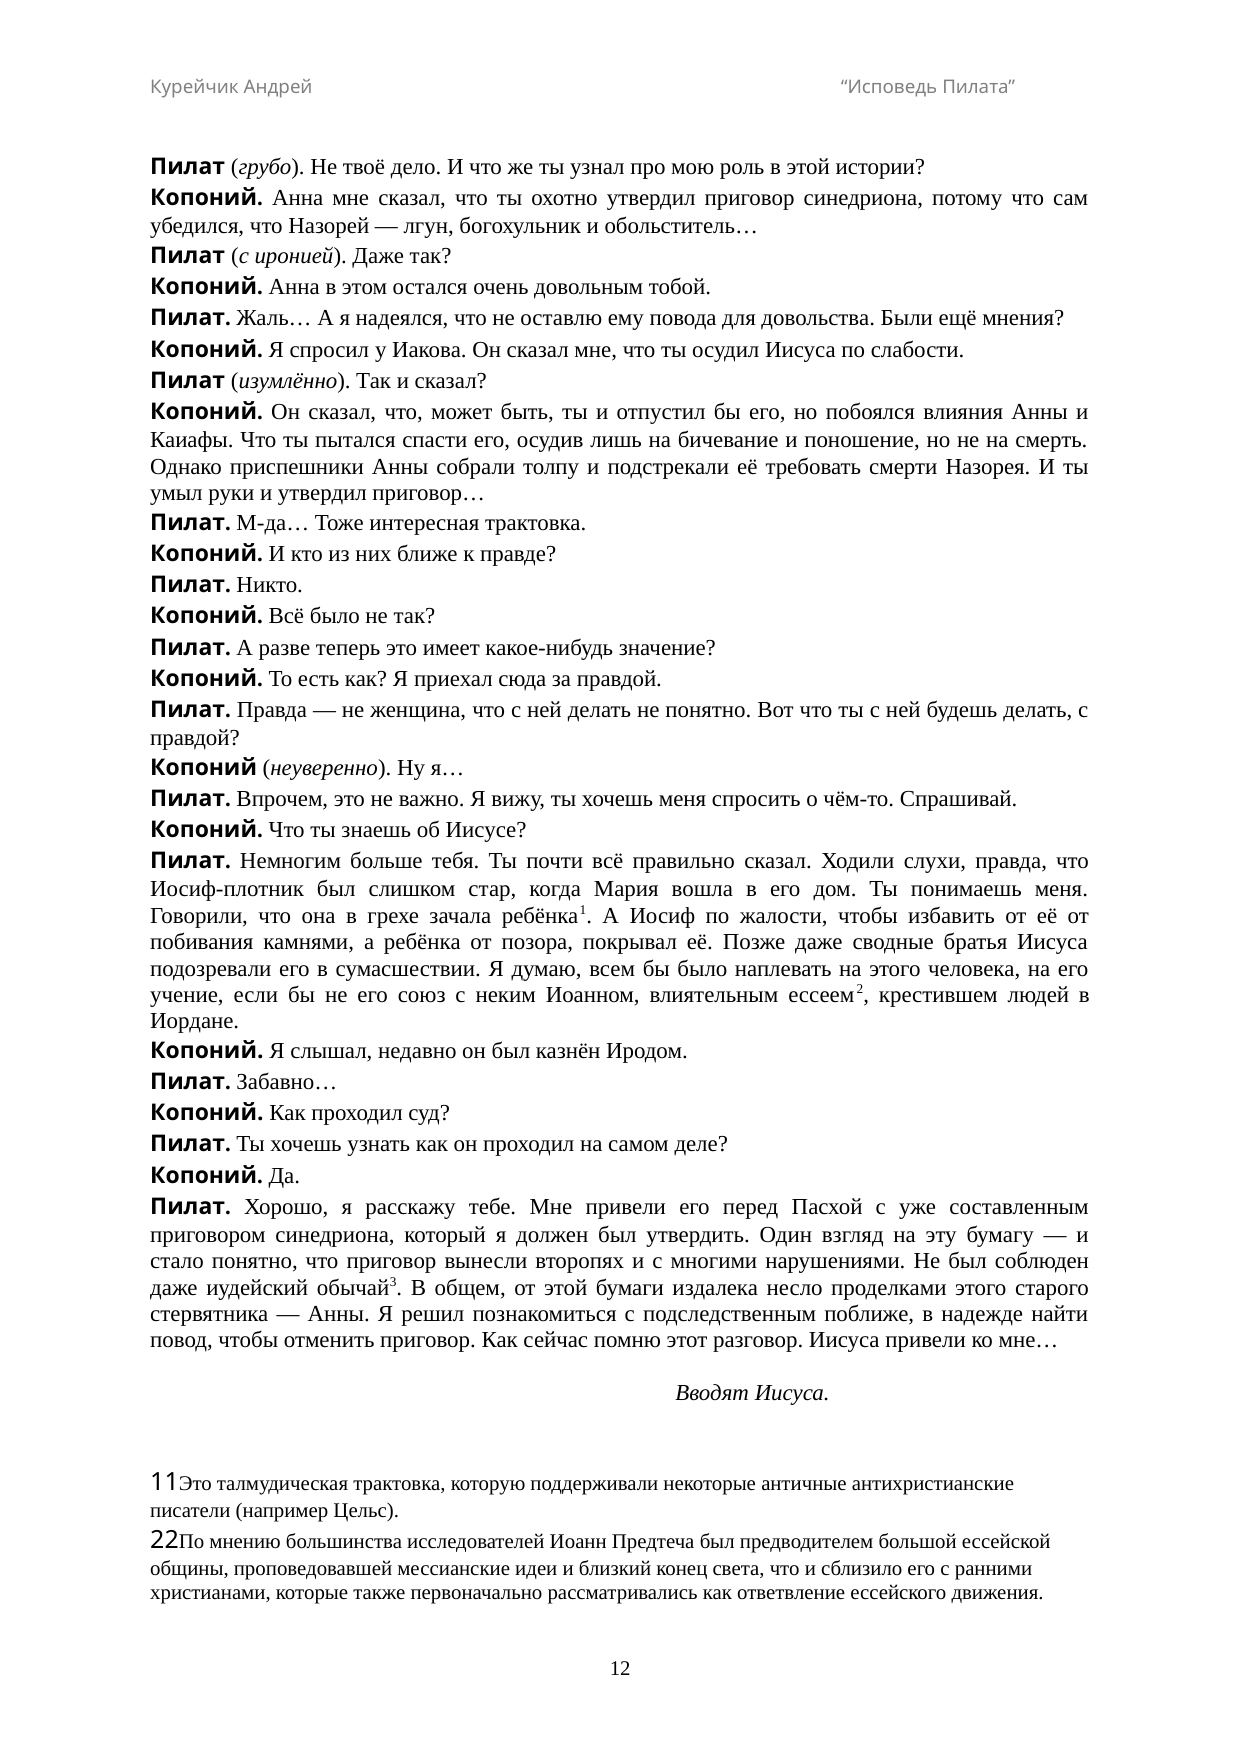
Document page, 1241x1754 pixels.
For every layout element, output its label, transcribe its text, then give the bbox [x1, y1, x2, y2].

text Копоний (неуверенно). Ну я… [150, 751, 1090, 782]
text Копоний. То есть как? Я приехал сюда за правдой. [150, 662, 1090, 693]
text Пилат. Ты хочешь узнать как он проходил на самом деле? [150, 1127, 1090, 1159]
text Копоний. Да. [150, 1159, 1090, 1190]
text Пилат. Забавно… [150, 1065, 1090, 1096]
text Копоний. Анна мне сказал, что ты охотно утвердил приговор синедриона, потому что сам убедился, что Назорей — лгун, богохульник и обольститель… [150, 181, 1090, 239]
text Пилат. А разве теперь это имеет какое-нибудь значение? [150, 630, 1090, 662]
text Пилат. Жаль… А я надеялся, что не оставлю ему повода для довольства. Были ещё мнения? [150, 301, 1090, 333]
text Пилат. Никто. [150, 568, 1090, 599]
text Пилат. Хорошо, я расскажу тебе. Мне привели его перед Пасхой с уже составленным приговором синедриона, который я должен был утвердить. Один взгляд на эту бумагу — и стало понятно, что приговор вынесли второпях и с многими нарушениями. Не был соблюден даже иудейский обычай3. В общем, от этой бумаги издалека несло проделками этого старого стервятника — Анны. Я решил познакомиться с подследственным поближе, в надежде найти повод, чтобы отменить приговор. Как сейчас помню этот разговор. Иисуса привели ко мне… [150, 1190, 1090, 1353]
text Копоний. Он сказал, что, может быть, ты и отпустил бы его, но побоялся влияния Анны и Каиафы. Что ты пытался спасти его, осудив лишь на бичевание и поношение, но не на смерть. Однако приспешники Анны собрали толпу и подстрекали её требовать смерти Назорея. И ты умыл руки и утвердил приговор… [150, 395, 1090, 505]
text Копоний. Я спросил у Иакова. Он сказал мне, что ты осудил Иисуса по слабости. [150, 333, 1090, 364]
text Пилат (с иронией). Даже так? [150, 239, 1090, 270]
text Копоний. Всё было не так? [150, 599, 1090, 630]
text Пилат (изумлённо). Так и сказал? [150, 364, 1090, 395]
text Пилат. Впрочем, это не важно. Я вижу, ты хочешь меня спросить о чём-то. Спрашивай. [150, 782, 1090, 813]
text Копоний. Я слышал, недавно он был казнён Иродом. [150, 1034, 1090, 1065]
text Пилат (грубо). Не твоё дело. И что же ты узнал про мою роль в этой истории? [150, 150, 1090, 181]
text Копоний. Как проходил суд? [150, 1096, 1090, 1127]
text Пилат. М-да… Тоже интересная трактовка. [150, 505, 1090, 537]
text Копоний. Анна в этом остался очень довольным тобой. [150, 270, 1090, 301]
text Пилат. Немногим больше тебя. Ты почти всё правильно сказал. Ходили слухи, правда, что Иосиф-плотник был слишком стар, когда Мария вошла в его дом. Ты понимаешь меня. Говорили, что она в грехе зачала ребёнка1. А Иосиф по жалости, чтобы избавить от её от побивания камнями, а ребёнка от позора, покрывал её. Позже даже сводные братья Иисуса подозревали его в сумасшествии. Я думаю, всем бы было наплевать на этого человека, на его учение, если бы не его союз с неким Иоанном, влиятельным ессеем2, крестившем людей в Иордане. [150, 844, 1090, 1034]
text Вводят Иисуса. [150, 1379, 1090, 1406]
text Копоний. Что ты знаешь об Иисусе? [150, 813, 1090, 844]
text Копоний. И кто из них ближе к правде? [150, 537, 1090, 568]
text Пилат. Правда — не женщина, что с ней делать не понятно. Вот что ты с ней будешь делать, с правдой? [150, 693, 1090, 751]
